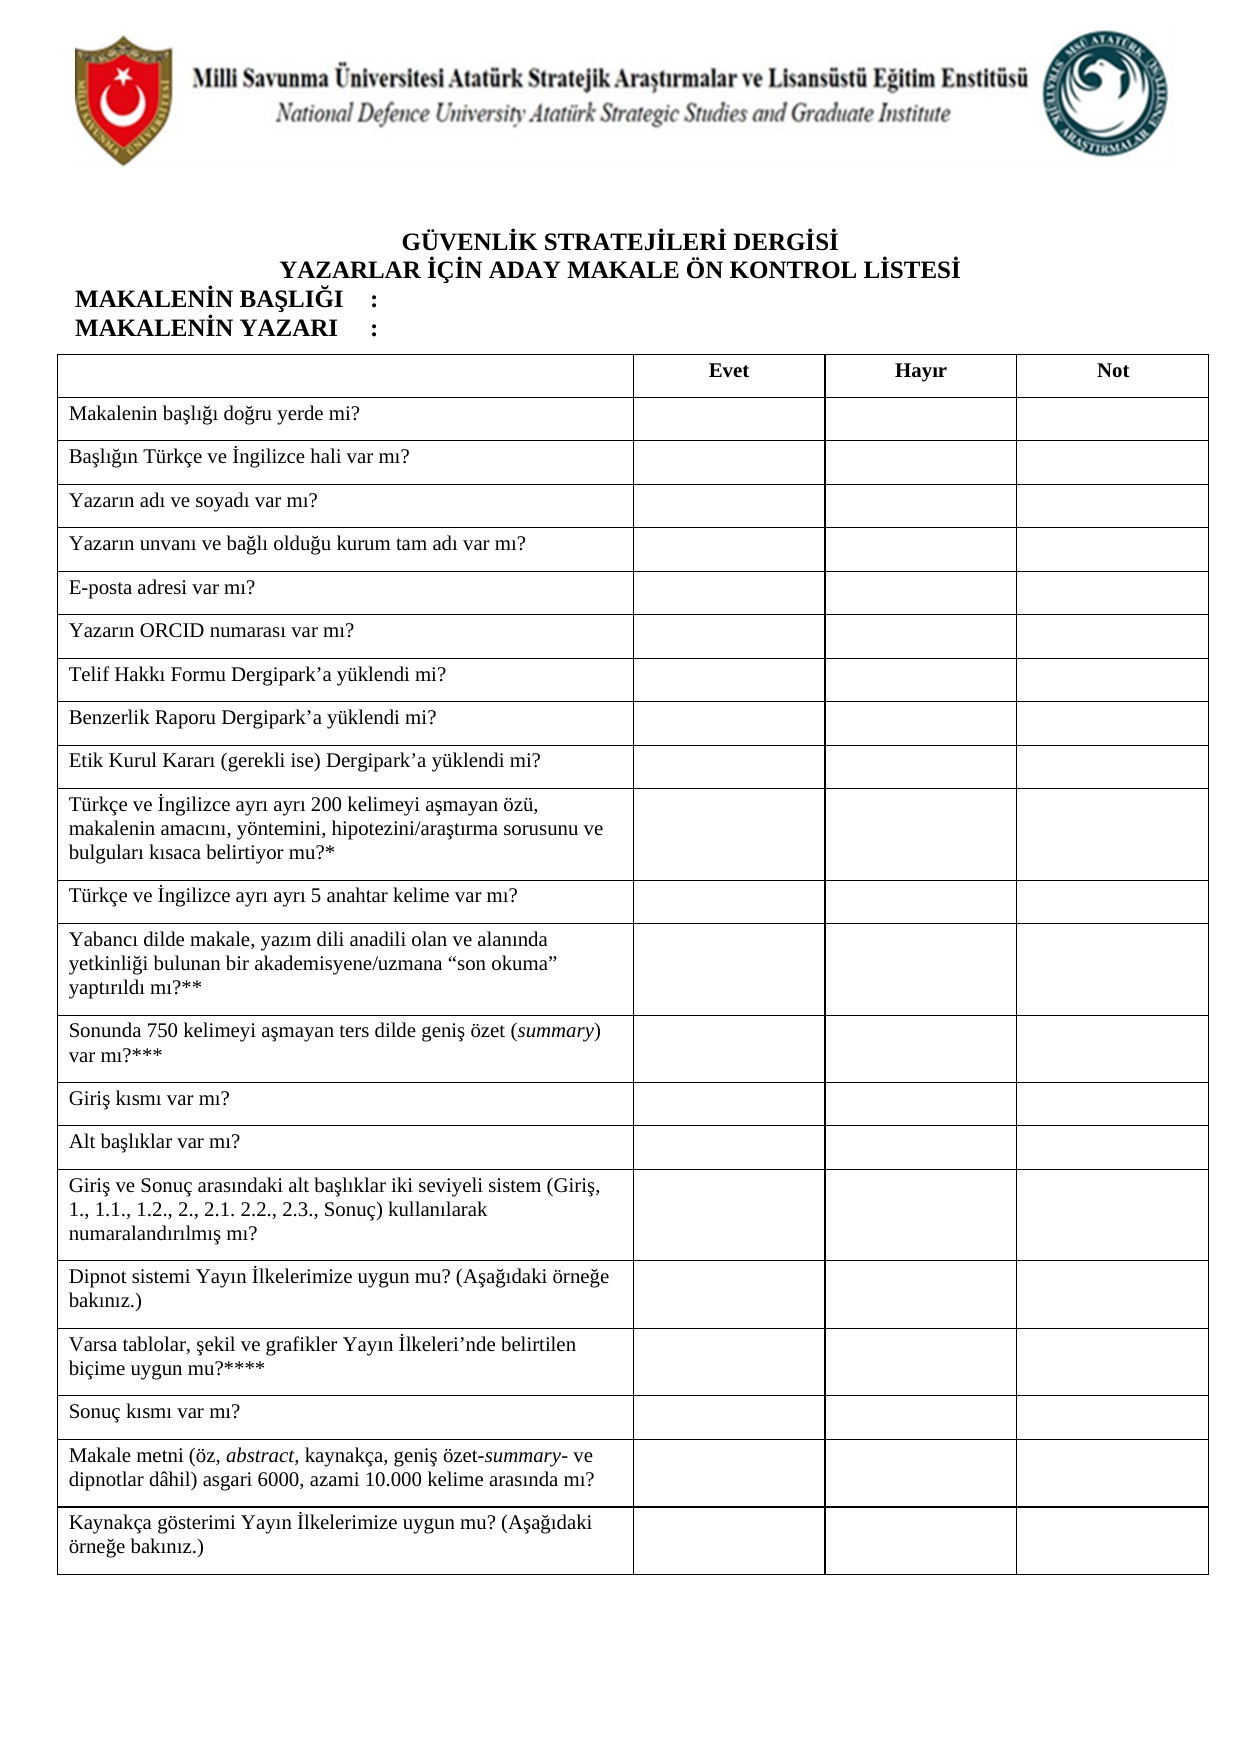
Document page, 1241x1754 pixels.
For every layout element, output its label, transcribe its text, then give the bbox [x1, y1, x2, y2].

table_cell [634, 1016, 824, 1082]
table_cell [1017, 881, 1208, 923]
table_cell [634, 1508, 824, 1574]
table_cell [634, 1126, 824, 1169]
table_header Evet [634, 355, 824, 397]
table_cell [826, 1126, 1016, 1169]
table_cell Yabancı dilde makale, yazım dili anadili olan ve alanında yetkinliği bulunan bir akademisyene/uzmana “son okuma” yaptırıldı mı?** [58, 924, 633, 1014]
table_cell [826, 1016, 1016, 1082]
table_cell [826, 615, 1016, 658]
table_cell [634, 441, 824, 484]
table_cell [826, 1396, 1016, 1439]
table_cell Türkçe ve İngilizce ayrı ayrı 5 anahtar kelime var mı? [58, 881, 633, 923]
table_cell [634, 1261, 824, 1328]
table_cell [634, 528, 824, 571]
table_cell [826, 398, 1016, 440]
table_cell [634, 1396, 824, 1439]
table_cell [826, 441, 1016, 484]
table_cell [1017, 1170, 1208, 1260]
table_cell [634, 1440, 824, 1506]
table_cell Makalenin başlığı doğru yerde mi? [58, 398, 633, 440]
table_cell [1017, 1083, 1208, 1125]
table_cell [634, 702, 824, 744]
table_cell [1017, 789, 1208, 879]
table_cell Giriş kısmı var mı? [58, 1083, 633, 1125]
table_cell Benzerlik Raporu Dergipark’a yüklendi mi? [58, 702, 633, 744]
table_cell [1017, 398, 1208, 440]
table_cell Kaynakça gösterimi Yayın İlkelerimize uygun mu? (Aşağıdaki örneğe bakınız.) [58, 1508, 633, 1574]
table_cell Başlığın Türkçe ve İngilizce hali var mı? [58, 441, 633, 484]
table_cell [634, 572, 824, 614]
table_cell [1017, 924, 1208, 1014]
table_cell [1017, 485, 1208, 527]
table_cell [826, 659, 1016, 701]
table_header Not [1017, 355, 1208, 397]
table_cell [826, 485, 1016, 527]
table_cell [634, 881, 824, 923]
table_cell [826, 789, 1016, 879]
table_cell Türkçe ve İngilizce ayrı ayrı 200 kelimeyi aşmayan özü, makalenin amacını, yöntemini, hipotezini/araştırma sorusunu ve bulguları kısaca belirtiyor mu?* [58, 789, 633, 879]
table_cell [634, 398, 824, 440]
table_cell [1017, 659, 1208, 701]
table_cell [634, 789, 824, 879]
table_cell E-posta adresi var mı? [58, 572, 633, 614]
table_cell Varsa tablolar, şekil ve grafikler Yayın İlkeleri’nde belirtilen biçime uygun mu?**** [58, 1329, 633, 1395]
table_cell [826, 1261, 1016, 1328]
table_cell [1017, 1329, 1208, 1395]
table_cell [826, 1329, 1016, 1395]
table_cell [1017, 572, 1208, 614]
table_cell [1017, 1396, 1208, 1439]
table_cell [634, 924, 824, 1014]
table_cell Giriş ve Sonuç arasındaki alt başlıklar iki seviyeli sistem (Giriş, 1., 1.1., 1.2., 2., 2.1. 2.2., 2.3., Sonuç) kullanılarak numaralandırılmış mı? [58, 1170, 633, 1260]
table_cell Dipnot sistemi Yayın İlkelerimize uygun mu? (Aşağıdaki örneğe bakınız.) [58, 1261, 633, 1328]
table_cell Alt başlıklar var mı? [58, 1126, 633, 1169]
table_cell [1017, 1440, 1208, 1506]
table_cell [634, 615, 824, 658]
table_cell [826, 1440, 1016, 1506]
table_cell [634, 1083, 824, 1125]
table_cell [1017, 1261, 1208, 1328]
table_cell [634, 485, 824, 527]
table_cell Yazarın unvanı ve bağlı olduğu kurum tam adı var mı? [58, 528, 633, 571]
table_cell [634, 1170, 824, 1260]
table_cell Makale metni (öz, abstract, kaynakça, geniş özet-summary- ve dipnotlar dâhil) asgari 6000, azami 10.000 kelime arasında mı? [58, 1440, 633, 1506]
table_cell [826, 1083, 1016, 1125]
table_cell [826, 1170, 1016, 1260]
table_cell [826, 702, 1016, 744]
text MAKALENİN BAŞLIĞI : [75, 284, 1182, 313]
table_cell [634, 659, 824, 701]
table_header [58, 355, 633, 397]
table_cell [826, 881, 1016, 923]
table_cell [1017, 746, 1208, 788]
table_cell Sonuç kısmı var mı? [58, 1396, 633, 1439]
table_cell [634, 1329, 824, 1395]
table_cell [826, 746, 1016, 788]
table_cell [634, 746, 824, 788]
table_cell [1017, 702, 1208, 744]
table_cell Etik Kurul Kararı (gerekli ise) Dergipark’a yüklendi mi? [58, 746, 633, 788]
table_cell [1017, 528, 1208, 571]
table_cell Yazarın adı ve soyadı var mı? [58, 485, 633, 527]
text MAKALENİN YAZARI : [75, 313, 1182, 342]
table_cell [826, 528, 1016, 571]
picture [75, 27, 1174, 169]
table_cell [1017, 615, 1208, 658]
table_cell Yazarın ORCID numarası var mı? [58, 615, 633, 658]
table_cell [1017, 441, 1208, 484]
table_cell [1017, 1126, 1208, 1169]
table_cell [1017, 1508, 1208, 1574]
table_header Hayır [826, 355, 1016, 397]
table_cell [826, 572, 1016, 614]
table_cell [826, 1508, 1016, 1574]
text GÜVENLİK STRATEJİLERİ DERGİSİ [75, 227, 1165, 255]
table_cell Telif Hakkı Formu Dergipark’a yüklendi mi? [58, 659, 633, 701]
table_cell Sonunda 750 kelimeyi aşmayan ters dilde geniş özet (summary) var mı?*** [58, 1016, 633, 1082]
table_cell [826, 924, 1016, 1014]
text YAZARLAR İÇİN ADAY MAKALE ÖN KONTROL LİSTESİ [75, 255, 1165, 284]
table_cell [1017, 1016, 1208, 1082]
